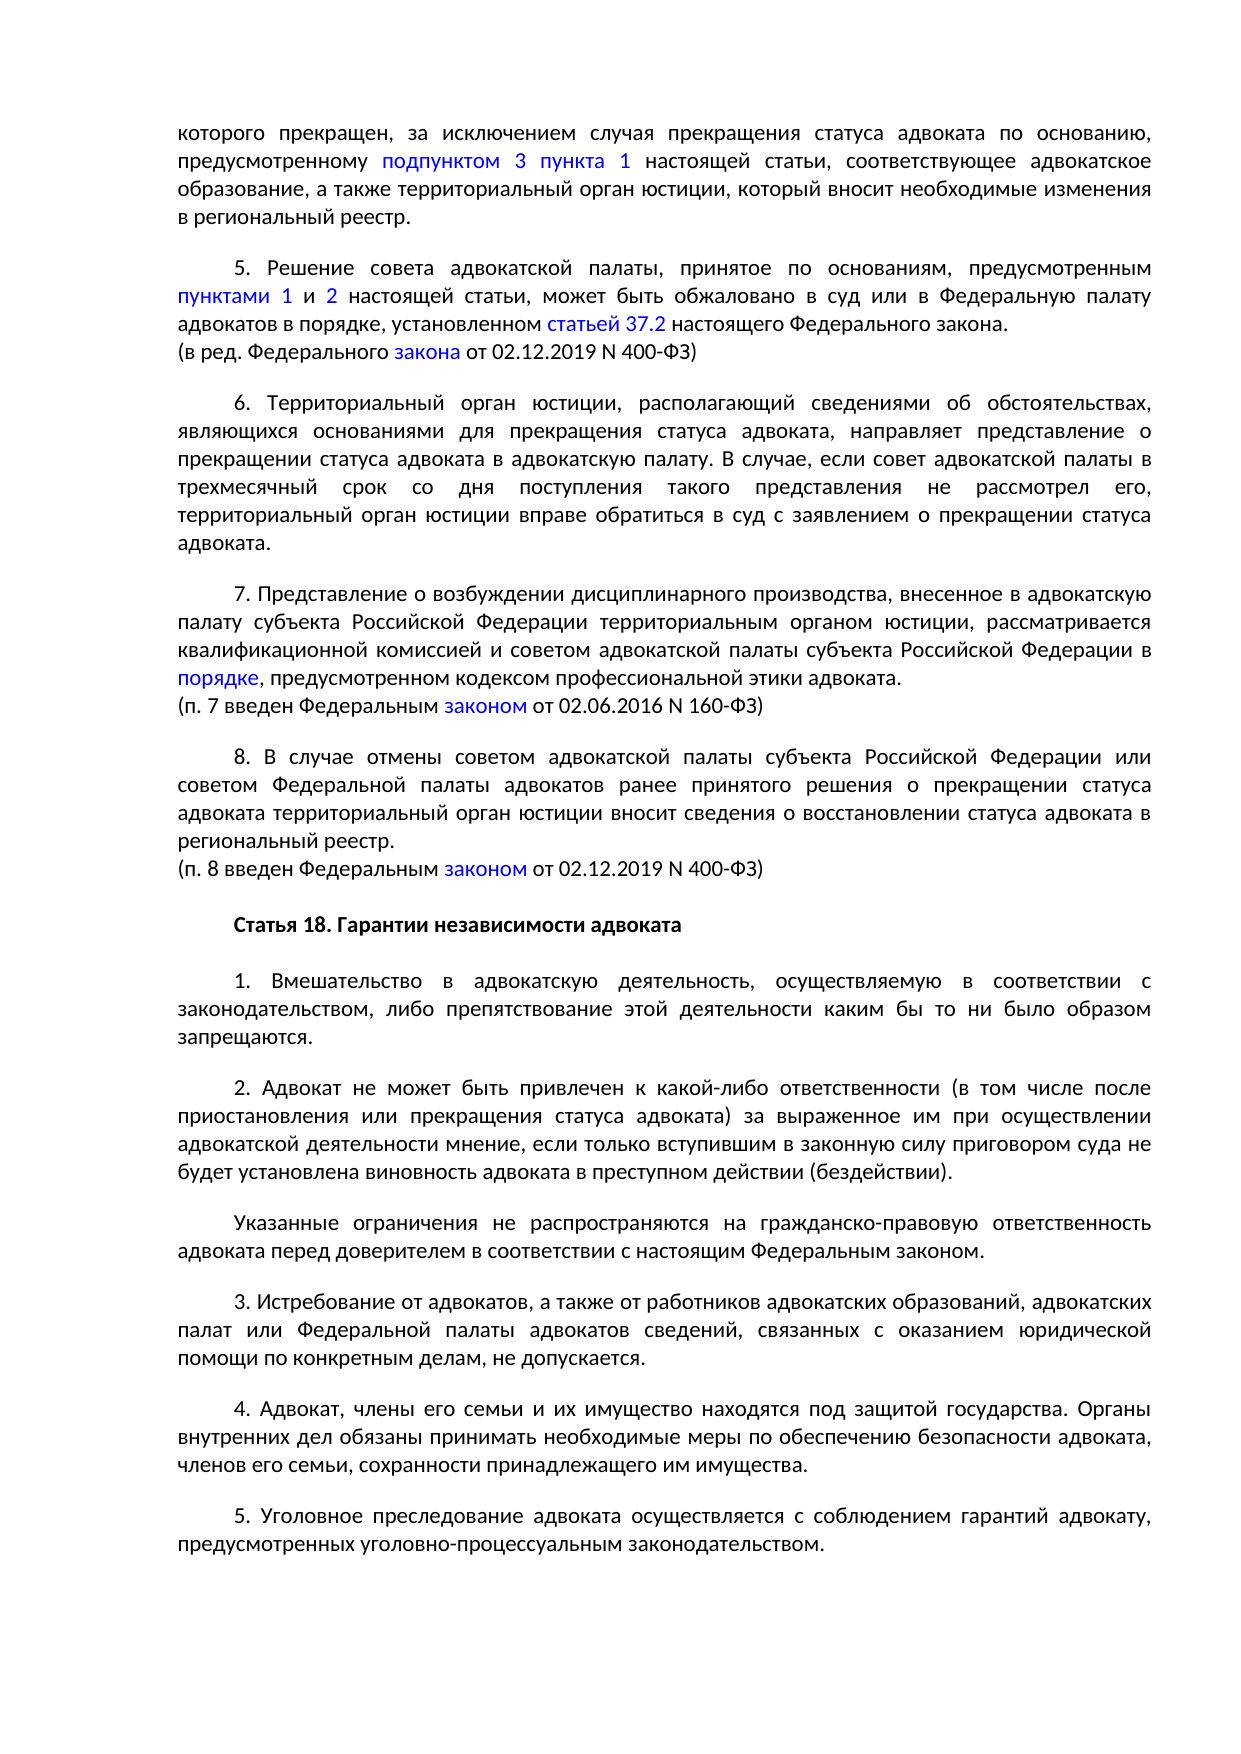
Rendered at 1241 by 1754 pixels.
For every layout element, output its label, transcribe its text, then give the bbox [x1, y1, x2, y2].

text 1. Вмешательство в адвокатскую деятельность, осуществляемую в соответствии с законодательством, либо препятствование этой деятельности каким бы то ни было образом запрещаются. [177, 966, 1152, 1050]
text 2. Адвокат не может быть привлечен к какой-либо ответственности (в том числе после приостановления или прекращения статуса адвоката) за выраженное им при осуществлении адвокатской деятельности мнение, если только вступившим в законную силу приговором суда не будет установлена виновность адвоката в преступном действии (бездействии). [177, 1073, 1152, 1185]
text 5. Уголовное преследование адвоката осуществляется с соблюдением гарантий адвокату, предусмотренных уголовно-процессуальным законодательством. [177, 1501, 1152, 1557]
text (в ред. Федерального закона от 02.12.2019 N 400-ФЗ) [177, 337, 1152, 365]
text 5. Решение совета адвокатской палаты, принятое по основаниям, предусмотренным пунктами 1 и 2 настоящей статьи, может быть обжаловано в суд или в Федеральную палату адвокатов в порядке, установленном статьей 37.2 настоящего Федерального закона. [177, 253, 1152, 337]
text (п. 8 введен Федеральным законом от 02.12.2019 N 400-ФЗ) [177, 854, 1152, 882]
text (п. 7 введен Федеральным законом от 02.06.2016 N 160-ФЗ) [177, 691, 1152, 719]
text 7. Представление о возбуждении дисциплинарного производства, внесенное в адвокатскую палату субъекта Российской Федерации территориальным органом юстиции, рассматривается квалификационной комиссией и советом адвокатской палаты субъекта Российской Федерации в порядке, предусмотренном кодексом профессиональной этики адвоката. [177, 579, 1152, 691]
title Статья 18. Гарантии независимости адвоката [177, 910, 1152, 938]
text Указанные ограничения не распространяются на гражданско-правовую ответственность адвоката перед доверителем в соответствии с настоящим Федеральным законом. [177, 1208, 1152, 1264]
text 6. Территориальный орган юстиции, располагающий сведениями об обстоятельствах, являющихся основаниями для прекращения статуса адвоката, направляет представление о прекращении статуса адвоката в адвокатскую палату. В случае, если совет адвокатской палаты в трехмесячный срок со дня поступления такого представления не рассмотрел его, территориальный орган юстиции вправе обратиться в суд с заявлением о прекращении статуса адвоката. [177, 388, 1152, 556]
text 3. Истребование от адвокатов, а также от работников адвокатских образований, адвокатских палат или Федеральной палаты адвокатов сведений, связанных с оказанием юридической помощи по конкретным делам, не допускается. [177, 1287, 1152, 1371]
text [177, 118, 1152, 230]
text 4. Адвокат, члены его семьи и их имущество находятся под защитой государства. Органы внутренних дел обязаны принимать необходимые меры по обеспечению безопасности адвоката, членов его семьи, сохранности принадлежащего им имущества. [177, 1394, 1152, 1478]
text 8. В случае отмены советом адвокатской палаты субъекта Российской Федерации или советом Федеральной палаты адвокатов ранее принятого решения о прекращении статуса адвоката территориальный орган юстиции вносит сведения о восстановлении статуса адвоката в региональный реестр. [177, 742, 1152, 854]
